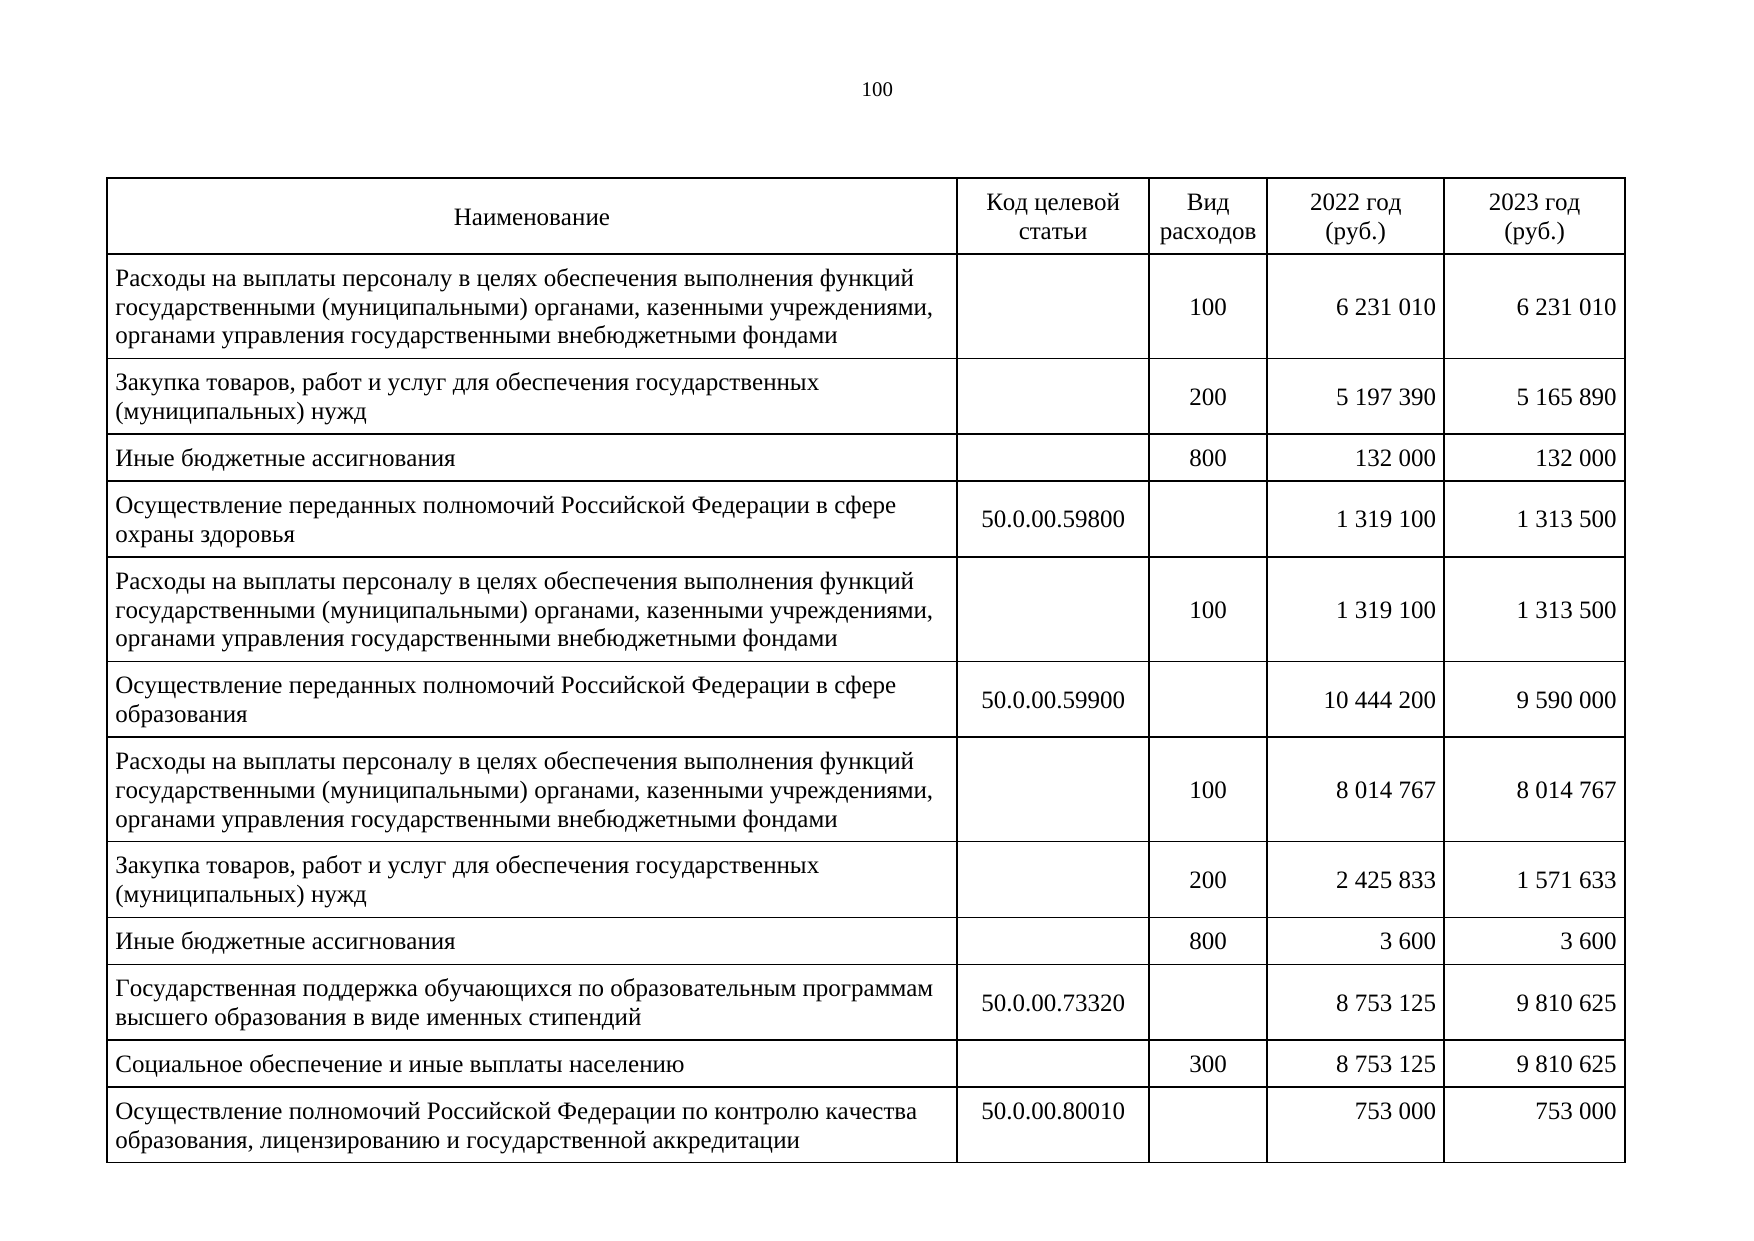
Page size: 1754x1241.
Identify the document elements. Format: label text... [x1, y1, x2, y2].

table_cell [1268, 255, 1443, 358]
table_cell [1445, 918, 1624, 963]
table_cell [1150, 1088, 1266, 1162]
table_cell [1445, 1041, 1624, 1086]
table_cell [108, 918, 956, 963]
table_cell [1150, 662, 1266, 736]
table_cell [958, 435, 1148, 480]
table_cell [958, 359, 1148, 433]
table_header 2023 год (руб.) [1445, 179, 1624, 253]
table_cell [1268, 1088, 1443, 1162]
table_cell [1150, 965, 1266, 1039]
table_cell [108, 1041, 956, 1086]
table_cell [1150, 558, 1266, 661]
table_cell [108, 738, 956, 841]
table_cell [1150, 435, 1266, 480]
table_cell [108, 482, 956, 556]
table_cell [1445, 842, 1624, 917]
table_header Вид расходов [1150, 179, 1266, 253]
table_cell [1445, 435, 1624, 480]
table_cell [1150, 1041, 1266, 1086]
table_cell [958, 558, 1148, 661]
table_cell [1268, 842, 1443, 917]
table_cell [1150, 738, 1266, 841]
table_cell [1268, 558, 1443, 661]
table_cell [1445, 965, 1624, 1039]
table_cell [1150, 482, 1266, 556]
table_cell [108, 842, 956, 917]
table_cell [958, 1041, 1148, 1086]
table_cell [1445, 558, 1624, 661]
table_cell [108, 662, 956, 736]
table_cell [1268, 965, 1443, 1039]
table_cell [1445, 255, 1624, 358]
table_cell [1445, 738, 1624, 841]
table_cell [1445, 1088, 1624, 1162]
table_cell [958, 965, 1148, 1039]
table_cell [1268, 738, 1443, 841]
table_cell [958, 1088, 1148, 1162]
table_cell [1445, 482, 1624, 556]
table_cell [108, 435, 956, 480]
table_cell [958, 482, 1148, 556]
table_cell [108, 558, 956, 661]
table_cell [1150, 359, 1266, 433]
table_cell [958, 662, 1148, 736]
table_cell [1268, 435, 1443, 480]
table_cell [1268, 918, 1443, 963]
table_header Код целевой статьи [958, 179, 1148, 253]
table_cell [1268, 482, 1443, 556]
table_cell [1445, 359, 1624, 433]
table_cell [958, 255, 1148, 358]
table_header Наименование [108, 179, 956, 253]
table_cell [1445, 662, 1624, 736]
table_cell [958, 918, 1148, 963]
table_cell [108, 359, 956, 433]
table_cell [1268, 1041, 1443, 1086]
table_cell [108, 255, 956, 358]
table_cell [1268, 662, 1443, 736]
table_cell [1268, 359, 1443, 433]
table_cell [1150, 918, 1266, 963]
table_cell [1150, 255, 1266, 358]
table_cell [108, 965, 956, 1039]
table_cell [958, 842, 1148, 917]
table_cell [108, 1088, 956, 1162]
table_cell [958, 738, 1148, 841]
table_header 2022 год (руб.) [1268, 179, 1443, 253]
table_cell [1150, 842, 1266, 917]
